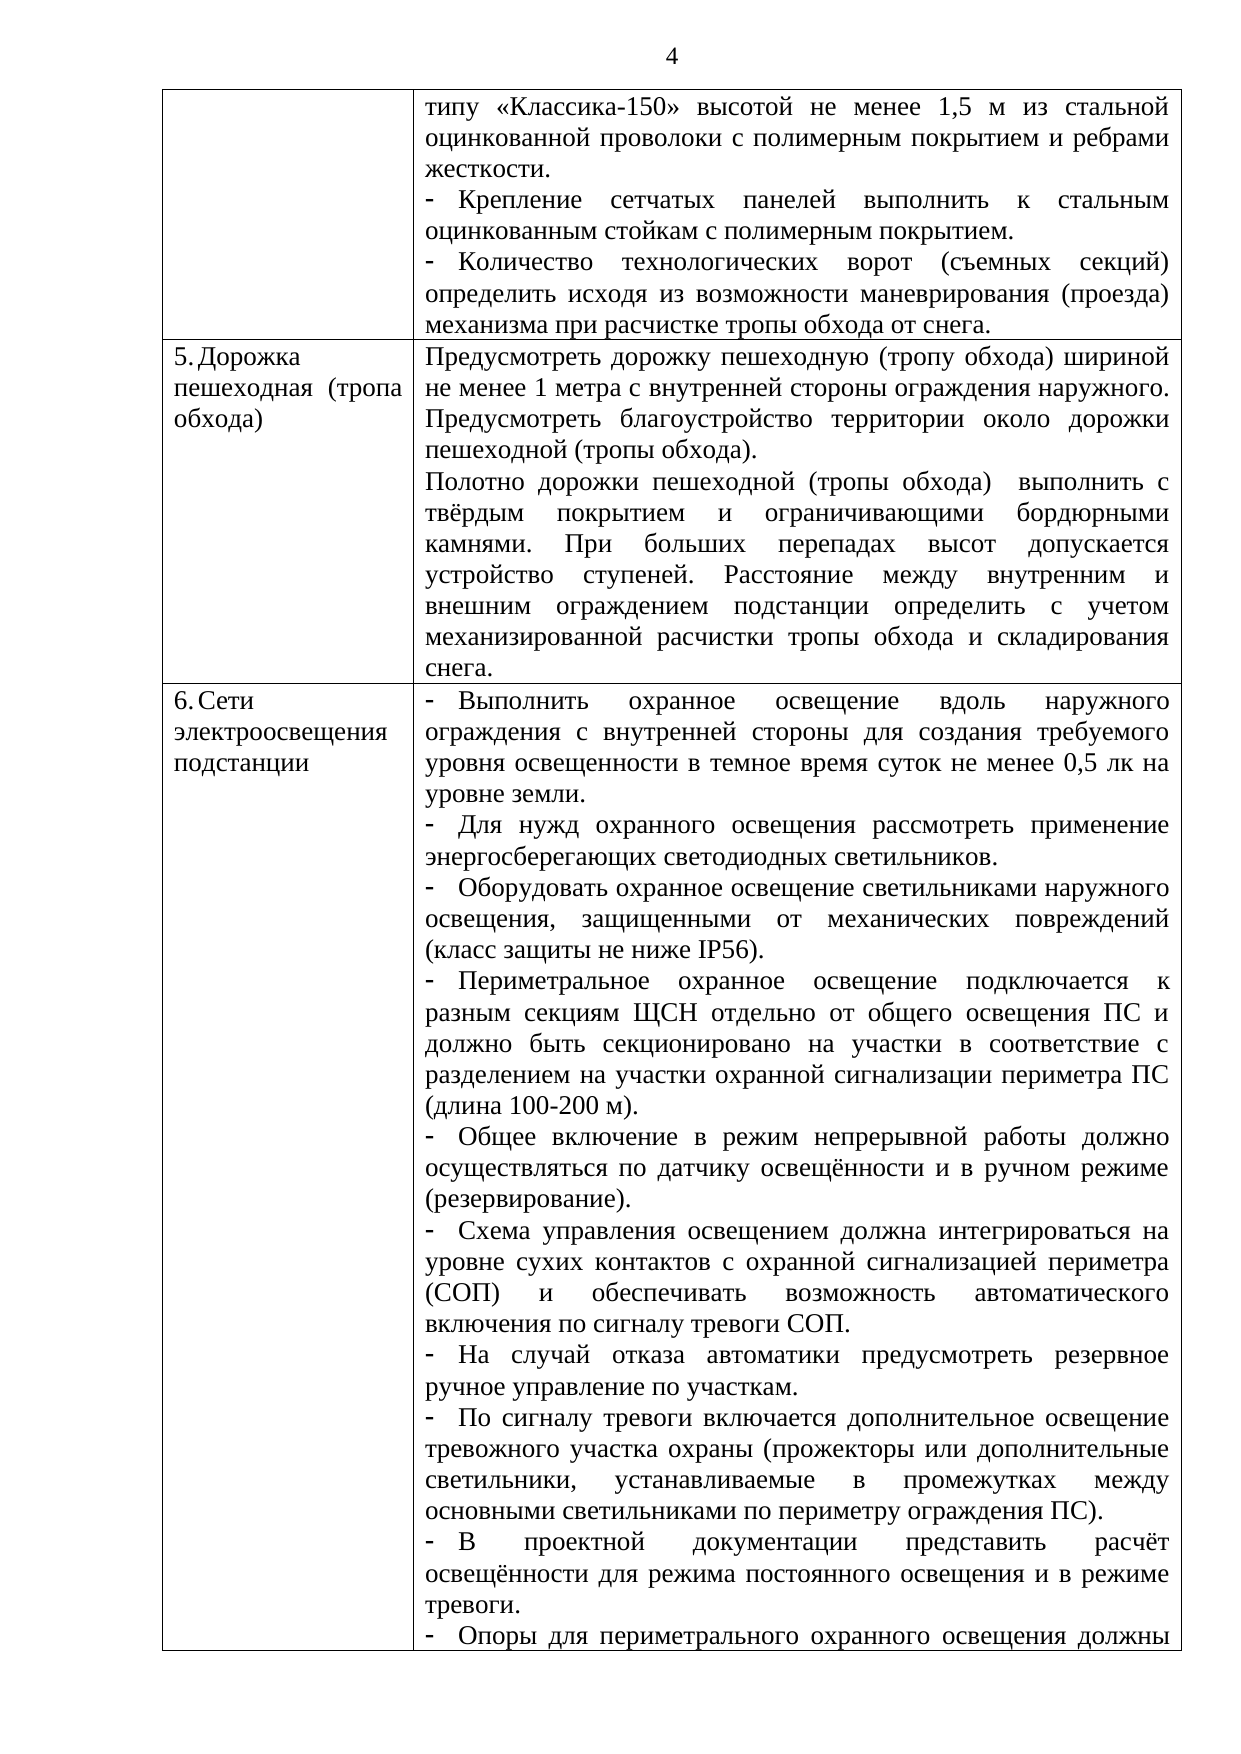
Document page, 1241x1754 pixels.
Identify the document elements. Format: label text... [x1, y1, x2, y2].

table_cell Дорожка пешеходная (тропа обхода) [163, 340, 413, 683]
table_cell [414, 684, 1181, 1650]
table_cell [163, 684, 413, 1650]
table_cell Предусмотреть дорожку пешеходную (тропу обхода) шириной не менее 1 метра с внутренней стороны ограждения наружного. Предусмотреть благоустройство территории около дорожки пешеходной (тропы обхода). Полотно дорожки пешеходной (тропы обхода) выполнить с твёрдым покрытием и ограничивающими бордюрными камнями. При больших перепадах высот допускается устройство ступеней. Расстояние между внутренним и внешним ограждением подстанции определить с учетом механизированной расчистки тропы обхода и складирования снега. [414, 340, 1181, 683]
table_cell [414, 90, 1181, 339]
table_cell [163, 90, 413, 339]
